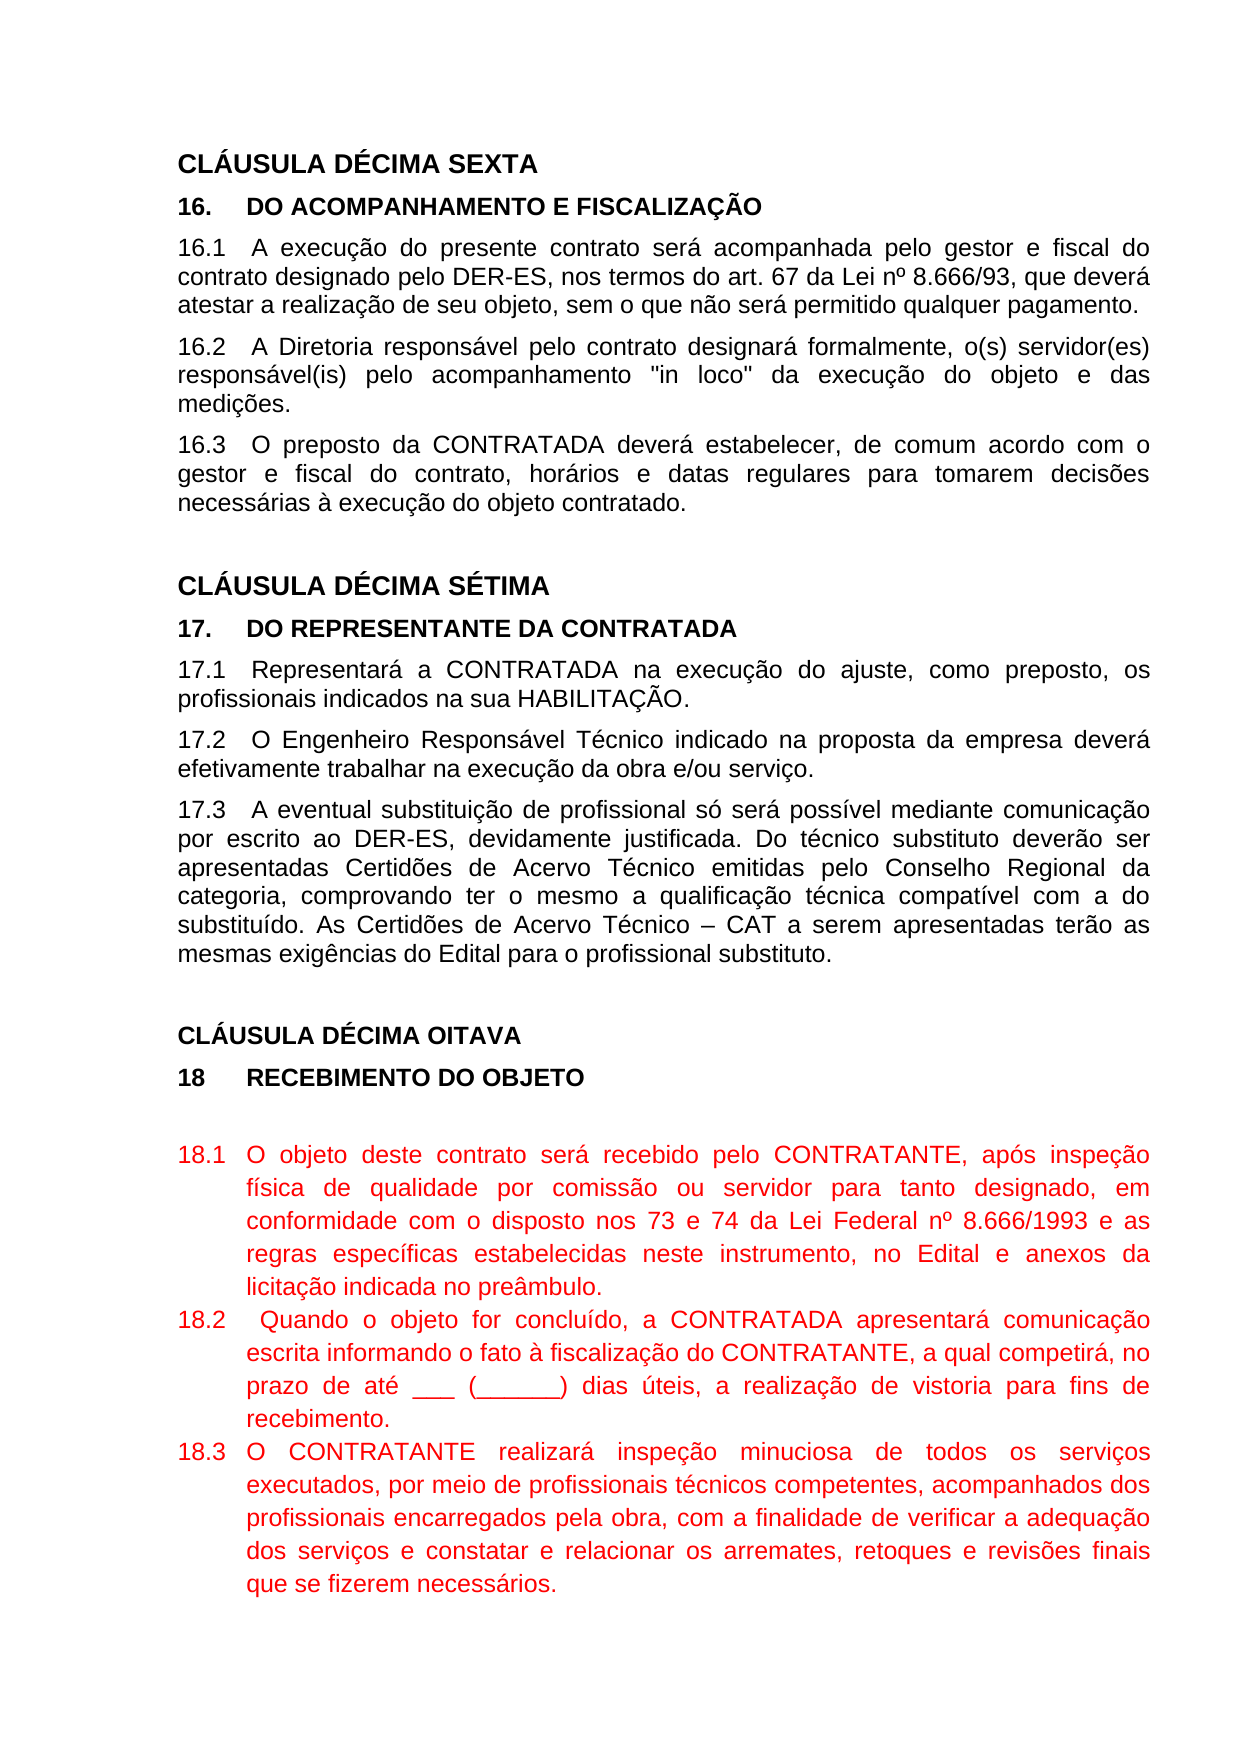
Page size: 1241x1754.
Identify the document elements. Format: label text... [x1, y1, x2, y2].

list DO ACOMPANHAMENTO E FISCALIZAÇÃO [177, 191, 1152, 220]
list Representará a CONTRATADA na execução do ajuste, como preposto, os profissionais indicados na sua HABILITAÇÃO. [177, 655, 1152, 712]
text CLÁUSULA DÉCIMA SÉTIMA [177, 570, 1152, 601]
list A execução do presente contrato será acompanhada pelo gestor e fiscal do contrato designado pelo DER-ES, nos termos do art. 67 da Lei nº 8.666/93, que deverá atestar a realização de seu objeto, sem o que não será permitido qualquer pagamento. [177, 233, 1152, 319]
list O CONTRATANTE realizará inspeção minuciosa de todos os serviços executados, por meio de profissionais técnicos competentes, acompanhados dos profissionais encarregados pela obra, com a finalidade de verificar a adequação dos serviços e constatar e relacionar os arremates, retoques e revisões finais que se fizerem necessários. [177, 1437, 1152, 1598]
text CLÁUSULA DÉCIMA OITAVA [177, 1021, 1152, 1050]
list A Diretoria responsável pelo contrato designará formalmente, o(s) servidor(es) responsável(is) pelo acompanhamento "in loco" da execução do objeto e das medições. [177, 331, 1152, 418]
list O objeto deste contrato será recebido pelo CONTRATANTE, após inspeção física de qualidade por comissão ou servidor para tanto designado, em conformidade com o disposto nos 73 e 74 da Lei Federal nº 8.666/1993 e as regras específicas estabelecidas neste instrumento, no Edital e anexos da licitação indicada no preâmbulo. [177, 1140, 1152, 1301]
list O preposto da CONTRATADA deverá estabelecer, de comum acordo com o gestor e fiscal do contrato, horários e datas regulares para tomarem decisões necessárias à execução do objeto contratado. [177, 430, 1152, 516]
list Quando o objeto for concluído, a CONTRATADA apresentará comunicação escrita informando o fato à fiscalização do CONTRATANTE, a qual competirá, no prazo de até ___ (______) dias úteis, a realização de vistoria para fins de recebimento. [177, 1305, 1152, 1433]
list O Engenheiro Responsável Técnico indicado na proposta da empresa deverá efetivamente trabalhar na execução da obra e/ou serviço. [177, 725, 1152, 782]
list A eventual substituição de profissional só será possível mediante comunicação por escrito ao DER-ES, devidamente justificada. Do técnico substituto deverão ser apresentadas Certidões de Acervo Técnico emitidas pelo Conselho Regional da categoria, comprovando ter o mesmo a qualificação técnica compatível com a do substituído. As Certidões de Acervo Técnico – CAT a serem apresentadas terão as mesmas exigências do Edital para o profissional substituto. [177, 795, 1152, 967]
list DO REPRESENTANTE DA CONTRATADA [177, 614, 1152, 642]
list RECEBIMENTO DO OBJETO [177, 1062, 1152, 1091]
text CLÁUSULA DÉCIMA SEXTA [177, 148, 1152, 179]
